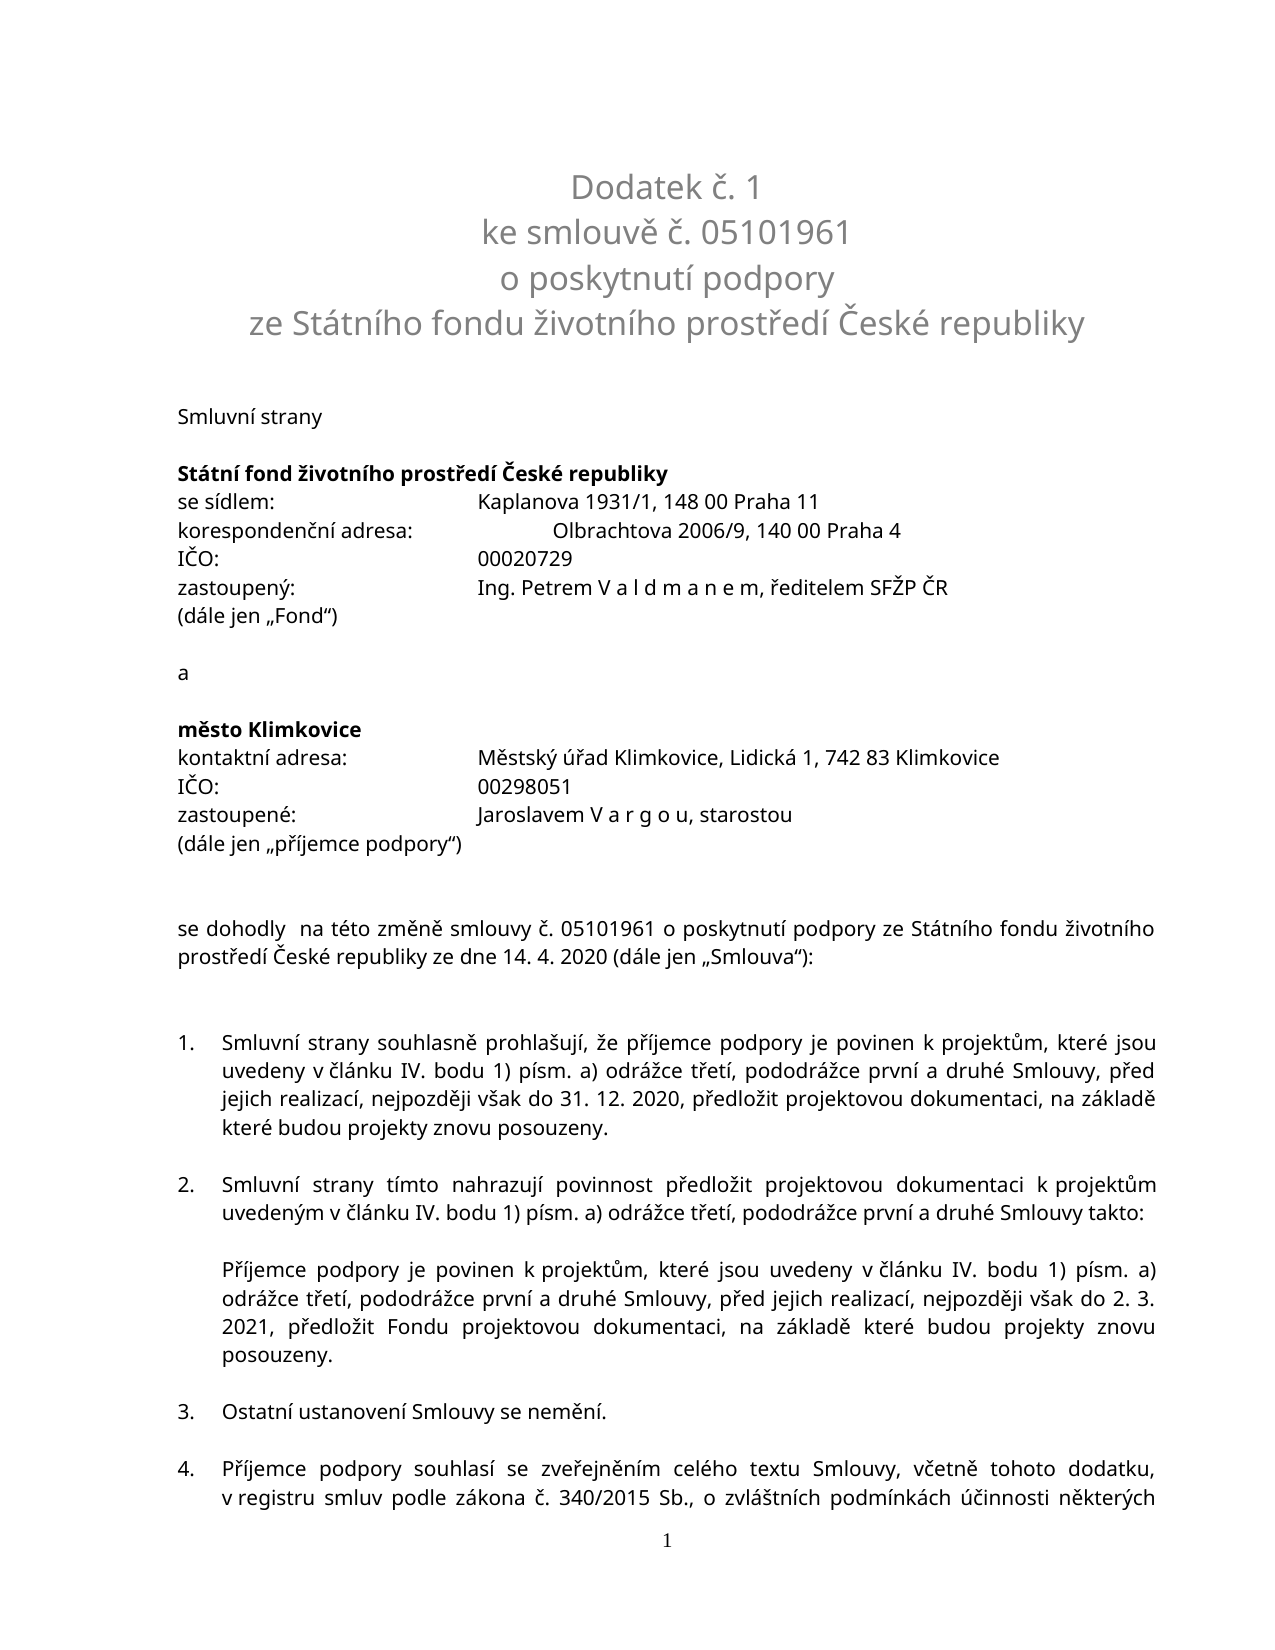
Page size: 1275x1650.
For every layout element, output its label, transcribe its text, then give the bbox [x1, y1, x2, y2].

text IČO: 00298051 [177, 772, 1157, 800]
text (dále jen „příjemce podpory“) [177, 829, 1157, 857]
text IČO: 00020729 [177, 544, 1157, 573]
text se dohodly na této změně smlouvy č. 05101961 o poskytnutí podpory ze Státního fondu životního prostředí České republiky ze dne 14. 4. 2020 (dále jen „Smlouva“): [177, 914, 1157, 971]
text Smluvní strany [177, 402, 1157, 431]
list Ostatní ustanovení Smlouvy se nemění. [177, 1397, 1157, 1426]
text město Klimkovice [177, 715, 1157, 743]
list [177, 1454, 1157, 1511]
text zastoupené: Jaroslavem V a r g o u, starostou [177, 800, 1157, 829]
text Příjemce podpory je povinen k projektům, které jsou uvedeny v článku IV. bodu 1) písm. a) odrážce třetí, pododrážce první a druhé Smlouvy, před jejich realizací, nejpozději však do 2. 3. 2021, předložit Fondu projektovou dokumentaci, na základě které budou projekty znovu posouzeny. [222, 1255, 1157, 1369]
text (dále jen „Fond“) [177, 601, 1157, 629]
text zastoupený: Ing. Petrem V a l d m a n e m, ředitelem SFŽP ČR [177, 573, 1157, 601]
text Dodatek č. 1 [177, 163, 1157, 209]
list Smluvní strany tímto nahrazují povinnost předložit projektovou dokumentaci k projektům uvedeným v článku IV. bodu 1) písm. a) odrážce třetí, pododrážce první a druhé Smlouvy takto: [177, 1170, 1157, 1227]
text ke smlouvě č. 05101961 [177, 209, 1157, 254]
text o poskytnutí podpory [177, 254, 1157, 300]
text ze Státního fondu životního prostředí České republiky [177, 300, 1157, 345]
text korespondenční adresa: Olbrachtova 2006/9, 140 00 Praha 4 [177, 516, 1157, 544]
list Smluvní strany souhlasně prohlašují, že příjemce podpory je povinen k projektům, které jsou uvedeny v článku IV. bodu 1) písm. a) odrážce třetí, pododrážce první a druhé Smlouvy, před jejich realizací, nejpozději však do 31. 12. 2020, předložit projektovou dokumentaci, na základě které budou projekty znovu posouzeny. [177, 1028, 1157, 1141]
text se sídlem: Kaplanova 1931/1, 148 00 Praha 11 [177, 487, 1157, 516]
text Státní fond životního prostředí České republiky [177, 459, 1157, 487]
text a [177, 658, 1157, 686]
text kontaktní adresa: Městský úřad Klimkovice, Lidická 1, 742 83 Klimkovice [177, 743, 1157, 772]
